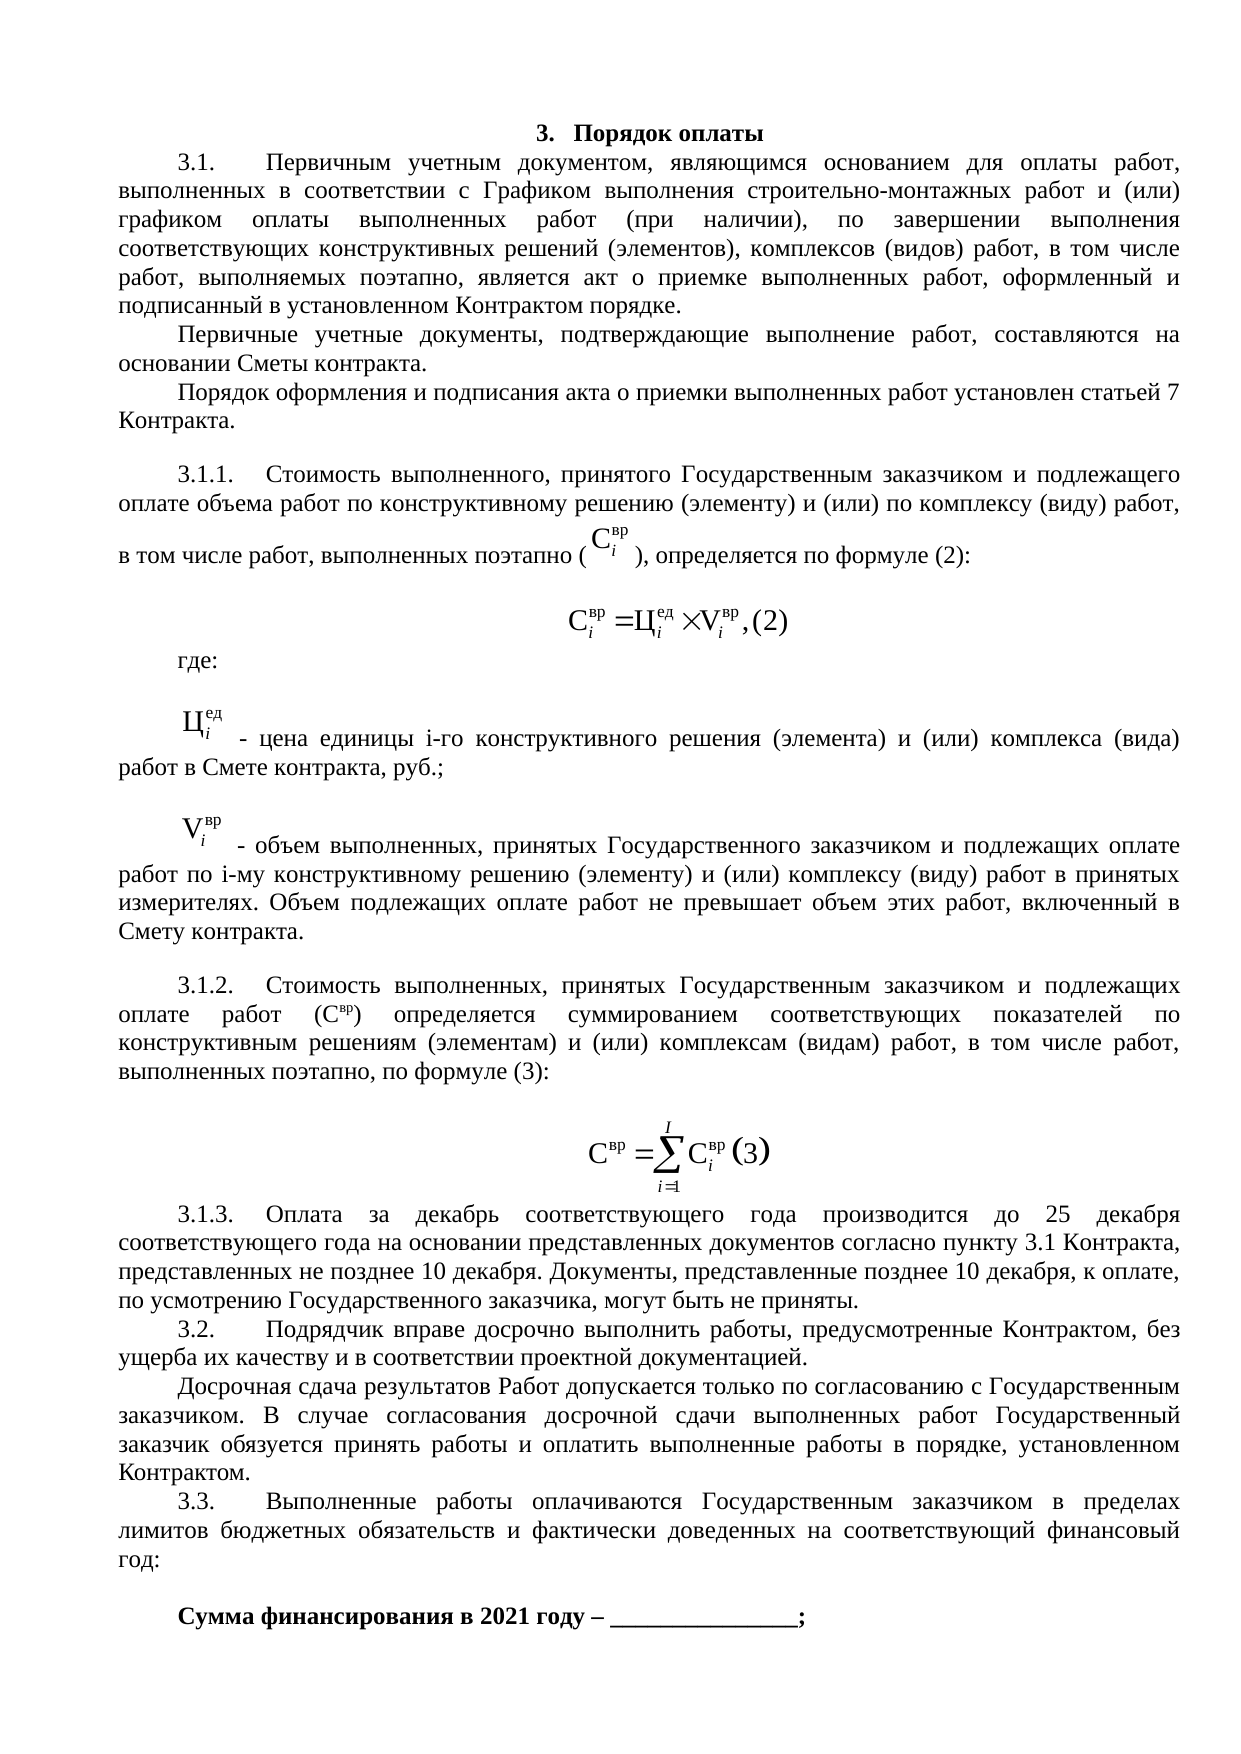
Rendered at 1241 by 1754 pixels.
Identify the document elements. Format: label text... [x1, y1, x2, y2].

list Стоимость выполненных, принятых Государственным заказчиком и подлежащих оплате работ (Свр) определяется суммированием соответствующих показателей по конструктивным решениям (элементам) и (или) комплексам (видам) работ, в том числе работ, выполненных поэтапно, по формуле (3): [118, 970, 1181, 1085]
list Подрядчик вправе досрочно выполнить работы, предусмотренные Контрактом, без ущерба их качеству и в соответствии проектной документацией. [118, 1314, 1181, 1371]
text Первичные учетные документы, подтверждающие выполнение работ, составляются на основании Сметы контракта. [118, 319, 1181, 377]
list Выполненные работы оплачиваются Государственным заказчиком в пределах лимитов бюджетных обязательств и фактически доведенных на соответствующий финансовый год: [118, 1486, 1181, 1572]
text Досрочная сдача результатов Работ допускается только по согласованию с Государственным заказчиком. В случае согласования досрочной сдачи выполненных работ Государственный заказчик обязуется принять работы и оплатить выполненные работы в порядке, установленном Контрактом. [118, 1371, 1181, 1486]
text - объем выполненных, принятых Государственного заказчиком и подлежащих оплате работ по i-му конструктивному решению (элементу) и (или) комплексу (виду) работ в принятых измерителях. Объем подлежащих оплате работ не превышает объем этих работ, включенный в Смету контракта. [118, 806, 1181, 945]
list Порядок оплаты [118, 118, 1181, 147]
text - цена единицы i-го конструктивного решения (элемента) и (или) комплекса (вида) работ в Смете контракта, руб.; [118, 699, 1181, 781]
list Первичным учетным документом, являющимся основанием для оплаты работ, выполненных в соответствии с Графиком выполнения строительно-монтажных работ и (или) графиком оплаты выполненных работ (при наличии), по завершении выполнения соответствующих конструктивных решений (элементов), комплексов (видов) работ, в том числе работ, выполняемых поэтапно, является акт о приемке выполненных работ, оформленный и подписанный в установленном Контрактом порядке. [118, 147, 1181, 319]
list Стоимость выполненного, принятого Государственным заказчиком и подлежащего оплате объема работ по конструктивному решению (элементу) и (или) по комплексу (виду) работ, в том числе работ, выполненных поэтапно (), определяется по формуле (2): [118, 459, 1181, 569]
text где: [118, 645, 1181, 674]
text Сумма финансирования в 2021 году – _______________; [118, 1601, 1181, 1630]
list Оплата за декабрь соответствующего года производится до 25 декабря соответствующего года на основании представленных документов согласно пункту 3.1 Контракта, представленных не позднее 10 декабря. Документы, представленные позднее 10 декабря, к оплате, по усмотрению Государственного заказчика, могут быть не приняты. [118, 1199, 1181, 1314]
text Порядок оформления и подписания акта о приемки выполненных работ установлен статьей 7 Контракта. [118, 377, 1181, 434]
